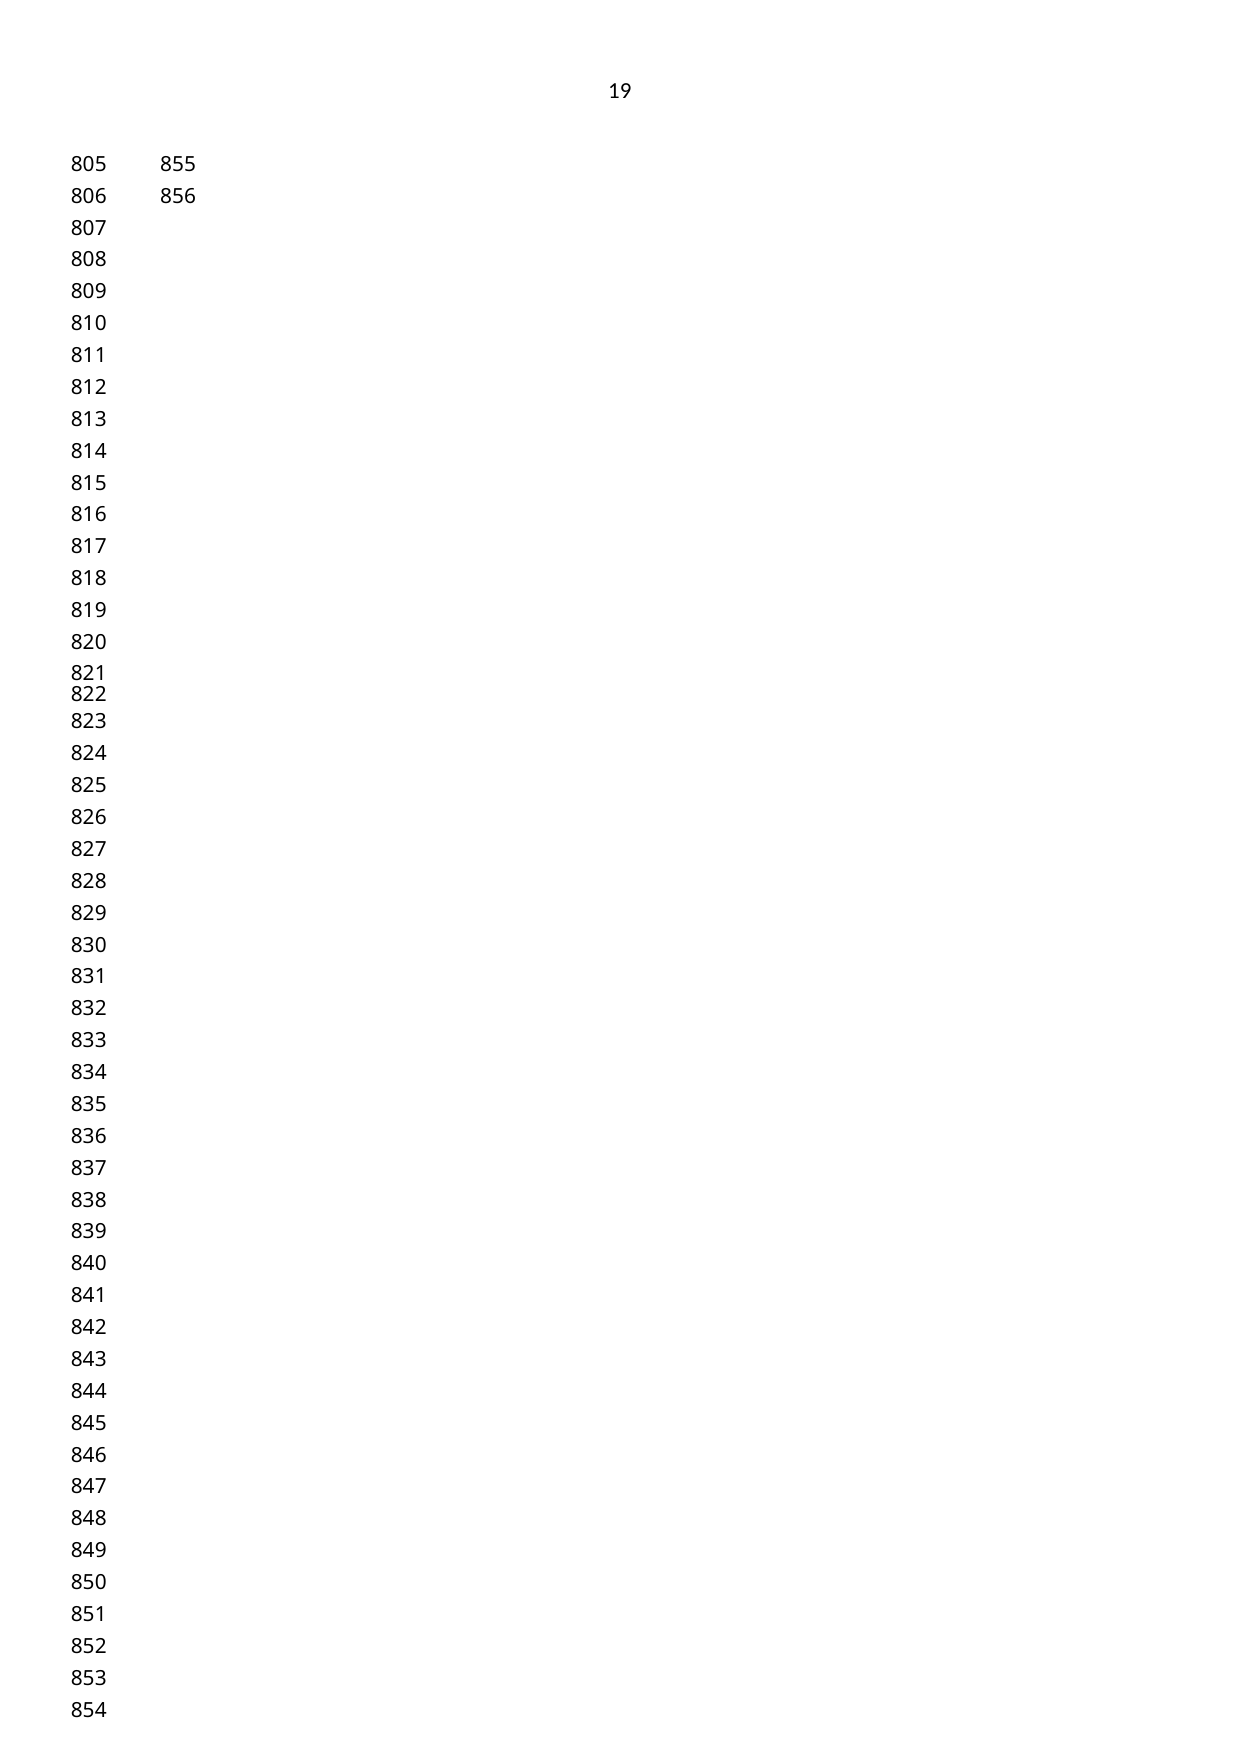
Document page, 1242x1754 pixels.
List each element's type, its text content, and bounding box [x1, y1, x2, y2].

text 812 [71, 372, 117, 401]
text 838 [71, 1185, 117, 1213]
text 819 [71, 595, 117, 624]
text 817 [71, 531, 117, 560]
text 810 [71, 308, 117, 337]
text 839 [71, 1217, 117, 1245]
text 841 [71, 1280, 117, 1309]
text 828 [71, 866, 117, 894]
text 851 [71, 1599, 117, 1627]
text 816 [71, 499, 117, 528]
text 842 [71, 1312, 117, 1341]
text 818 [71, 563, 117, 592]
text 811 [71, 340, 117, 369]
text 836 [71, 1121, 117, 1149]
text 835 [71, 1089, 117, 1117]
text 832 [71, 993, 117, 1022]
text 821 [71, 659, 117, 684]
text 845 [71, 1408, 117, 1436]
text 830 [71, 930, 117, 958]
text 815 [71, 468, 117, 496]
text 807 [71, 213, 117, 241]
text 825 [71, 770, 117, 799]
text 849 [71, 1535, 117, 1564]
text 848 [71, 1503, 117, 1532]
text 826 [71, 802, 117, 831]
text 822 [71, 684, 117, 705]
text 827 [71, 834, 117, 862]
text 837 [71, 1153, 117, 1181]
text 808 [71, 244, 117, 273]
text 831 [71, 962, 117, 990]
text 850 [71, 1567, 117, 1596]
text 847 [71, 1472, 117, 1500]
text 813 [71, 404, 117, 432]
text 814 [71, 436, 117, 464]
text 855 [160, 149, 1113, 177]
text 856 [160, 181, 1113, 209]
text 846 [71, 1440, 117, 1468]
text 805 [71, 149, 117, 177]
text 823 [71, 707, 117, 735]
text 834 [71, 1057, 117, 1086]
text 824 [71, 738, 117, 767]
text 820 [71, 627, 117, 656]
text 840 [71, 1248, 117, 1277]
text 809 [71, 276, 117, 305]
text 854 [71, 1695, 117, 1723]
text 806 [71, 181, 117, 209]
text 844 [71, 1376, 117, 1404]
text 843 [71, 1344, 117, 1372]
text 833 [71, 1025, 117, 1054]
text 852 [71, 1631, 117, 1659]
text 829 [71, 898, 117, 926]
text 853 [71, 1663, 117, 1691]
